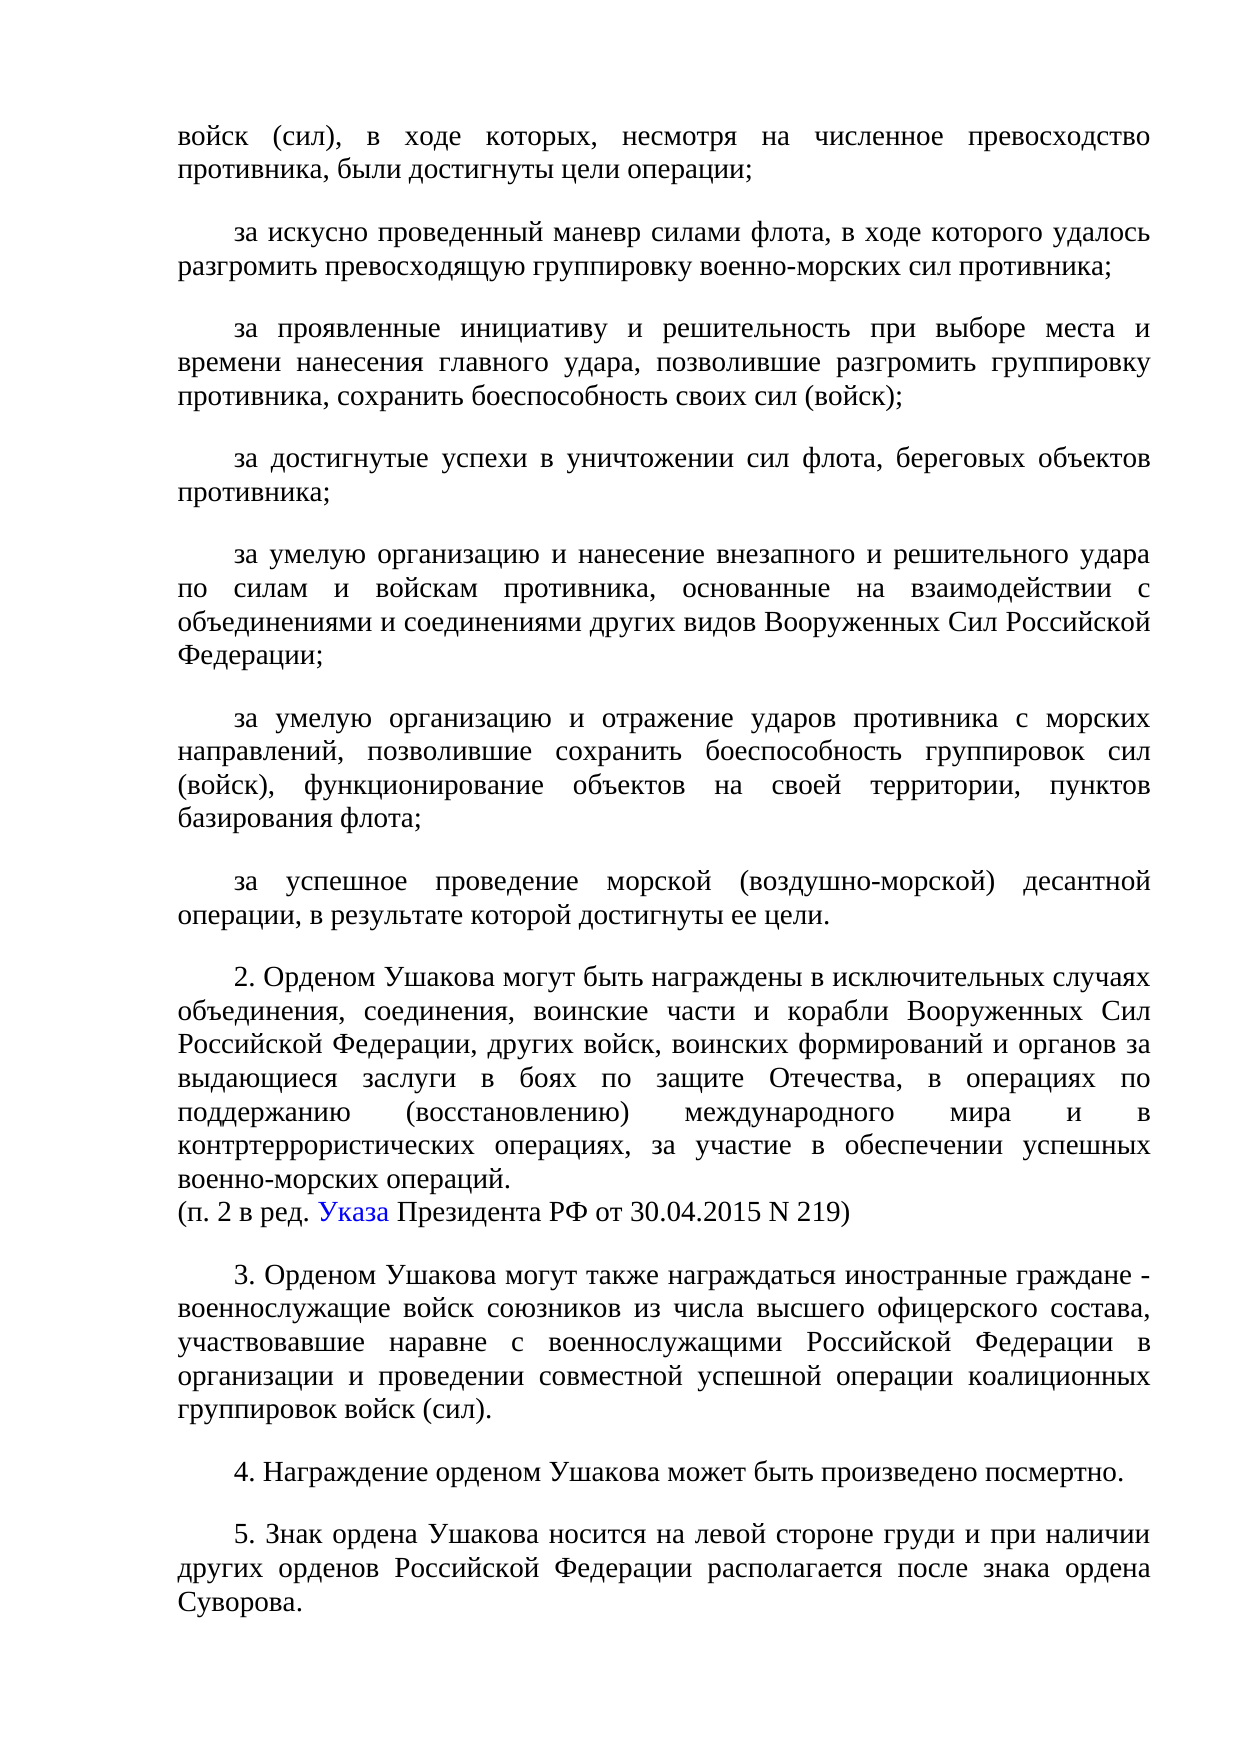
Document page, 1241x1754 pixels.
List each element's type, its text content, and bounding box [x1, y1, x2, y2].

text за умелую организацию и отражение ударов противника с морских направлений, позволившие сохранить боеспособность группировок сил (войск), функционирование объектов на своей территории, пунктов базирования флота; [177, 700, 1152, 834]
text за проявленные инициативу и решительность при выборе места и времени нанесения главного удара, позволившие разгромить группировку противника, сохранить боеспособность своих сил (войск); [177, 311, 1152, 411]
text 2. Орденом Ушакова могут быть награждены в исключительных случаях объединения, соединения, воинские части и корабли Вооруженных Сил Российской Федерации, других войск, воинских формирований и органов за выдающиеся заслуги в боях по защите Отечества, в операциях по поддержанию (восстановлению) международного мира и в контртеррористических операциях, за участие в обеспечении успешных военно-морских операций. [177, 959, 1152, 1194]
text за искусно проведенный маневр силами флота, в ходе которого удалось разгромить превосходящую группировку военно-морских сил противника; [177, 214, 1152, 281]
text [177, 118, 1152, 185]
text за успешное проведение морской (воздушно-морской) десантной операции, в результате которой достигнуты ее цели. [177, 863, 1152, 930]
text (п. 2 в ред. Указа Президента РФ от 30.04.2015 N 219) [177, 1194, 1152, 1228]
text за умелую организацию и нанесение внезапного и решительного удара по силам и войскам противника, основанные на взаимодействии с объединениями и соединениями других видов Вооруженных Сил Российской Федерации; [177, 537, 1152, 671]
text 4. Награждение орденом Ушакова может быть произведено посмертно. [177, 1454, 1152, 1487]
text за достигнутые успехи в уничтожении сил флота, береговых объектов противника; [177, 440, 1152, 507]
text 5. Знак ордена Ушакова носится на левой стороне груди и при наличии других орденов Российской Федерации располагается после знака ордена Суворова. [177, 1517, 1152, 1617]
text 3. Орденом Ушакова могут также награждаться иностранные граждане - военнослужащие войск союзников из числа высшего офицерского состава, участвовавшие наравне с военнослужащими Российской Федерации в организации и проведении совместной успешной операции коалиционных группировок войск (сил). [177, 1257, 1152, 1425]
